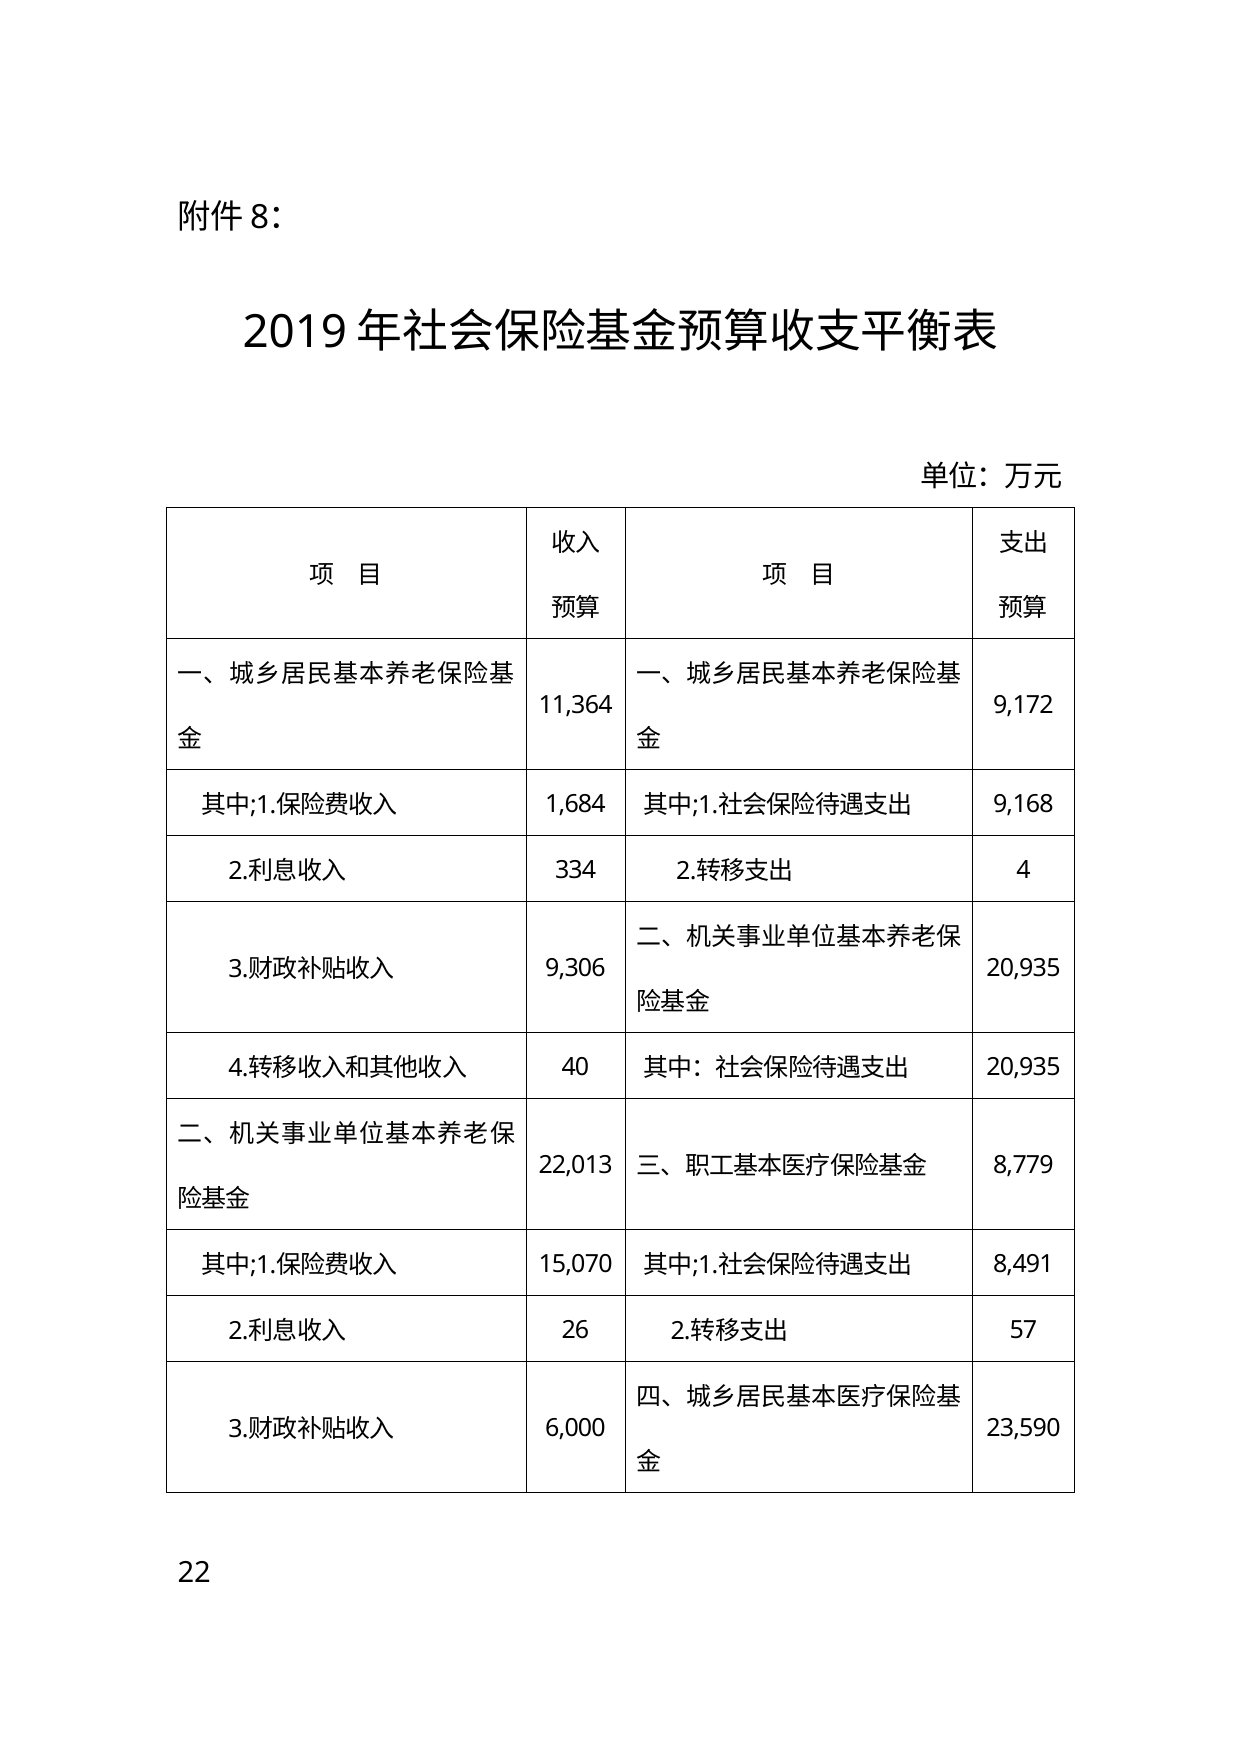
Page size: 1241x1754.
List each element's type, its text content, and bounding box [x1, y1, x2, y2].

table_cell 22,013 [527, 1099, 625, 1229]
table_cell 6,000 [527, 1362, 625, 1492]
table_cell 26 [527, 1296, 625, 1361]
table_header 项 目 [167, 508, 526, 638]
table_cell 334 [527, 836, 625, 901]
table_cell 其中;1.保险费收入 [167, 770, 526, 835]
table_cell 2.转移支出 [626, 1296, 972, 1361]
table_cell 其中;1.社会保险待遇支出 [626, 1230, 972, 1295]
table_cell 40 [527, 1033, 625, 1098]
table_cell 11,364 [527, 639, 625, 769]
table_header 收入 预算 [527, 508, 625, 638]
text 附件8： [177, 182, 1063, 247]
table_cell 15,070 [527, 1230, 625, 1295]
table_cell 2.利息收入 [167, 836, 526, 901]
table_cell 3.财政补贴收入 [167, 1362, 526, 1492]
table_header 项 目 [626, 508, 972, 638]
table_cell 二、机关事业单位基本养老保险基金 [626, 902, 972, 1032]
table_cell 其中：社会保险待遇支出 [626, 1033, 972, 1098]
table_cell 8,779 [973, 1099, 1074, 1229]
table_cell 3.财政补贴收入 [167, 902, 526, 1032]
table_cell 一、城乡居民基本养老保险基金 [626, 639, 972, 769]
text 2019年社会保险基金预算收支平衡表 [177, 279, 1063, 377]
table_cell 2.利息收入 [167, 1296, 526, 1361]
table_cell 20,935 [973, 902, 1074, 1032]
table_cell 9,306 [527, 902, 625, 1032]
table_cell 其中;1.社会保险待遇支出 [626, 770, 972, 835]
table_cell 4 [973, 836, 1074, 901]
table_cell 9,168 [973, 770, 1074, 835]
table_header 支出 预算 [973, 508, 1074, 638]
table_cell 一、城乡居民基本养老保险基金 [167, 639, 526, 769]
table_cell 三、职工基本医疗保险基金 [626, 1099, 972, 1229]
table_cell 20,935 [973, 1033, 1074, 1098]
table_cell 1,684 [527, 770, 625, 835]
table_cell 8,491 [973, 1230, 1074, 1295]
table_cell 4.转移收入和其他收入 [167, 1033, 526, 1098]
table_cell 2.转移支出 [626, 836, 972, 901]
table_cell 二、机关事业单位基本养老保险基金 [167, 1099, 526, 1229]
table_cell 9,172 [973, 639, 1074, 769]
table_cell 其中;1.保险费收入 [167, 1230, 526, 1295]
table_cell 57 [973, 1296, 1074, 1361]
text 单位：万元 [177, 442, 1063, 507]
table_cell 四、城乡居民基本医疗保险基金 [626, 1362, 972, 1492]
table_cell 23,590 [973, 1362, 1074, 1492]
